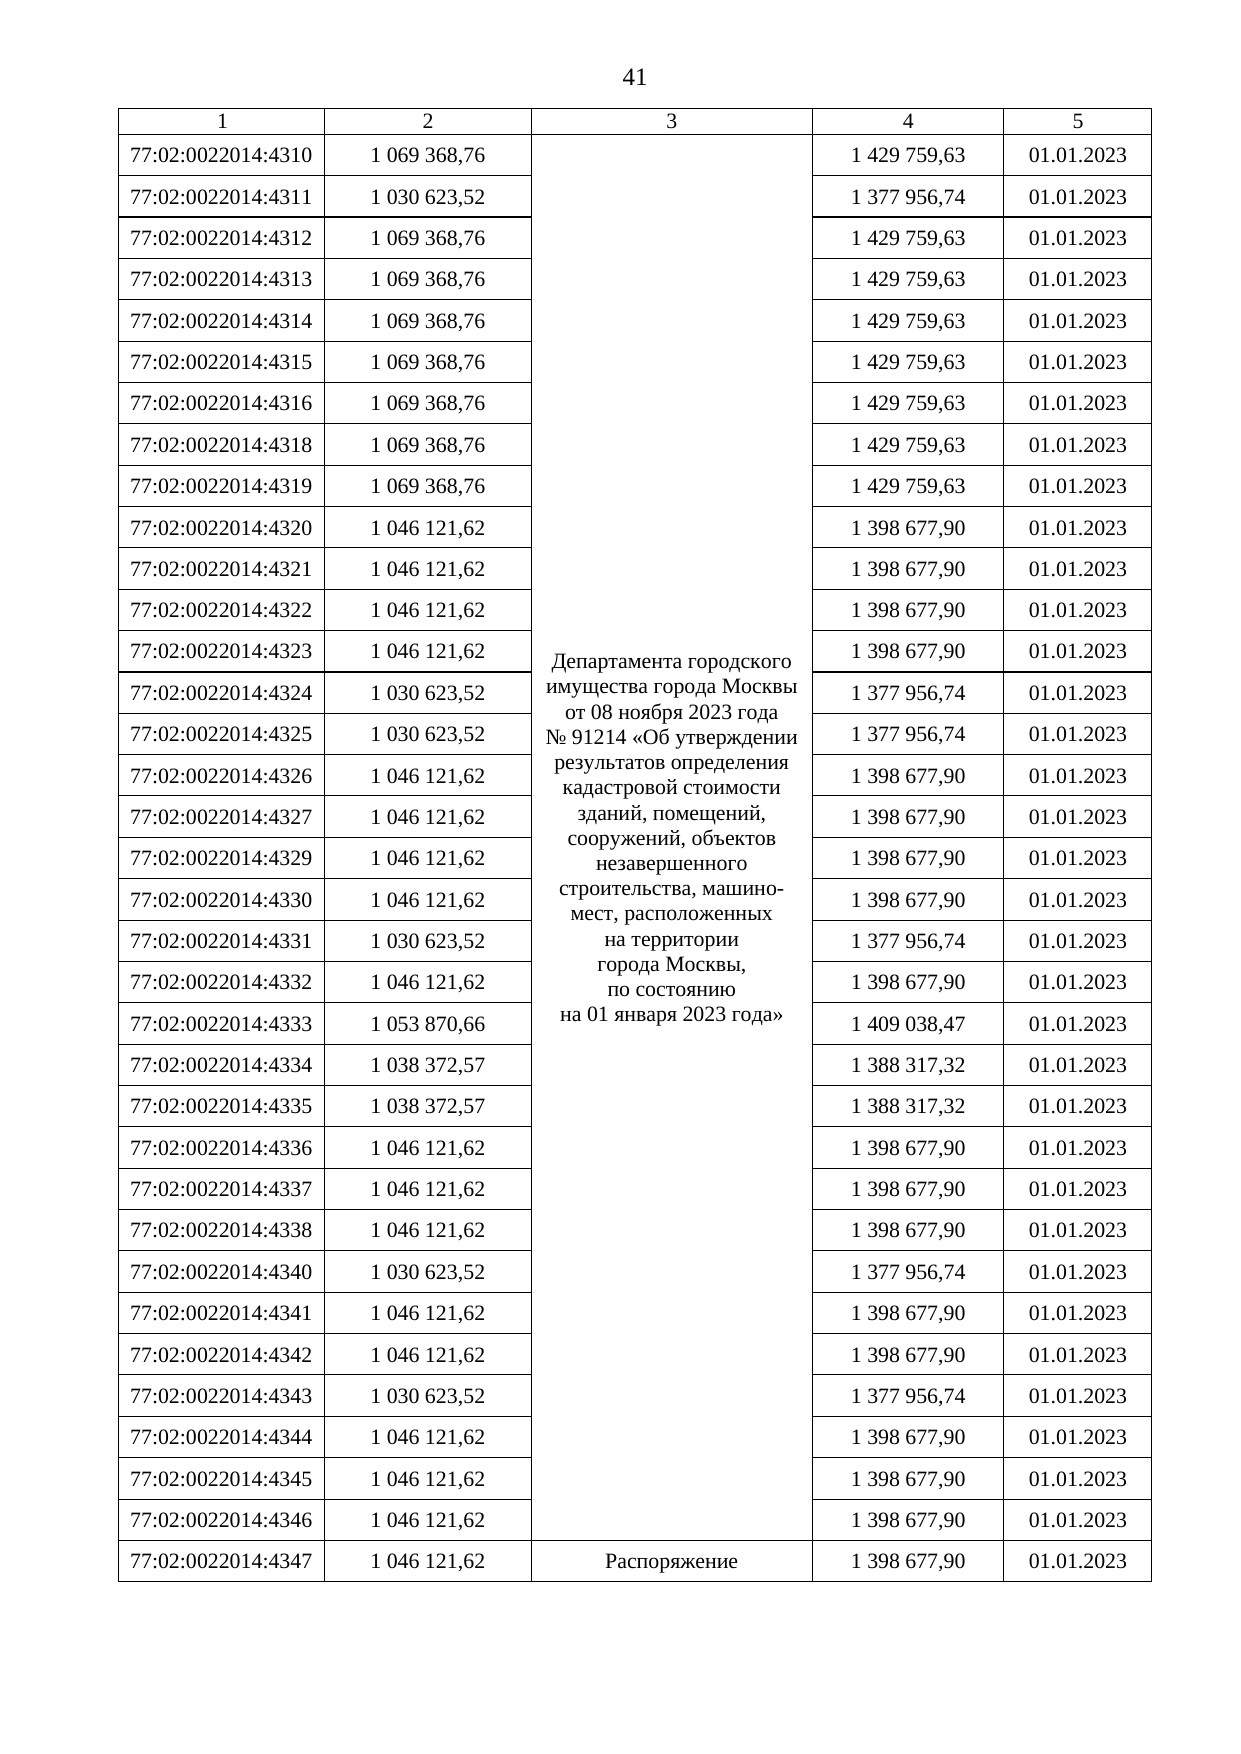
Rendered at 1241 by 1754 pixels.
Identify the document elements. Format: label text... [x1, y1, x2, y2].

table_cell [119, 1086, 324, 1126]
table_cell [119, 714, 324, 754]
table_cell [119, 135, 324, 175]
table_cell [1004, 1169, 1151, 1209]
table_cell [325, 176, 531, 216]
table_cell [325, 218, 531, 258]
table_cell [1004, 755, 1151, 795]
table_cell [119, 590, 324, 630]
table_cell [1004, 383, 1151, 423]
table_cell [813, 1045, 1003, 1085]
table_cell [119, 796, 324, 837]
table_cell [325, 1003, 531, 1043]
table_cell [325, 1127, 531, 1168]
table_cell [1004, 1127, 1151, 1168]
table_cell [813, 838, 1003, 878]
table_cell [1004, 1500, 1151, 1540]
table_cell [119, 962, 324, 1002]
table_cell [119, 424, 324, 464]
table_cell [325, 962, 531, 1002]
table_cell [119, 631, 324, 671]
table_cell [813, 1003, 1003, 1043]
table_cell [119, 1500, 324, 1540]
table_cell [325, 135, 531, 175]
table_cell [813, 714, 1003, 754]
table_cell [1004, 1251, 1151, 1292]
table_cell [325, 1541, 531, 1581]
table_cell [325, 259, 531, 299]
table_header 3 [532, 109, 812, 134]
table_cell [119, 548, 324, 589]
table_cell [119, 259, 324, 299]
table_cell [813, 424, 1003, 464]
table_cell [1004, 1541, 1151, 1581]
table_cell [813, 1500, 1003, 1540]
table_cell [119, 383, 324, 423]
table_header 5 [1004, 109, 1151, 134]
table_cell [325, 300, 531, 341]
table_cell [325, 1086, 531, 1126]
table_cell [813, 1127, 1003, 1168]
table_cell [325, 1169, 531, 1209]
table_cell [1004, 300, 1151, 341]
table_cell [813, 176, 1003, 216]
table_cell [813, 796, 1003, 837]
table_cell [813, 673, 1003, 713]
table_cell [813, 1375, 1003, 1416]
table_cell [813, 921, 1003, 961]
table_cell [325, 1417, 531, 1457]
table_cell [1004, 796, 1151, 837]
table_header 4 [813, 109, 1003, 134]
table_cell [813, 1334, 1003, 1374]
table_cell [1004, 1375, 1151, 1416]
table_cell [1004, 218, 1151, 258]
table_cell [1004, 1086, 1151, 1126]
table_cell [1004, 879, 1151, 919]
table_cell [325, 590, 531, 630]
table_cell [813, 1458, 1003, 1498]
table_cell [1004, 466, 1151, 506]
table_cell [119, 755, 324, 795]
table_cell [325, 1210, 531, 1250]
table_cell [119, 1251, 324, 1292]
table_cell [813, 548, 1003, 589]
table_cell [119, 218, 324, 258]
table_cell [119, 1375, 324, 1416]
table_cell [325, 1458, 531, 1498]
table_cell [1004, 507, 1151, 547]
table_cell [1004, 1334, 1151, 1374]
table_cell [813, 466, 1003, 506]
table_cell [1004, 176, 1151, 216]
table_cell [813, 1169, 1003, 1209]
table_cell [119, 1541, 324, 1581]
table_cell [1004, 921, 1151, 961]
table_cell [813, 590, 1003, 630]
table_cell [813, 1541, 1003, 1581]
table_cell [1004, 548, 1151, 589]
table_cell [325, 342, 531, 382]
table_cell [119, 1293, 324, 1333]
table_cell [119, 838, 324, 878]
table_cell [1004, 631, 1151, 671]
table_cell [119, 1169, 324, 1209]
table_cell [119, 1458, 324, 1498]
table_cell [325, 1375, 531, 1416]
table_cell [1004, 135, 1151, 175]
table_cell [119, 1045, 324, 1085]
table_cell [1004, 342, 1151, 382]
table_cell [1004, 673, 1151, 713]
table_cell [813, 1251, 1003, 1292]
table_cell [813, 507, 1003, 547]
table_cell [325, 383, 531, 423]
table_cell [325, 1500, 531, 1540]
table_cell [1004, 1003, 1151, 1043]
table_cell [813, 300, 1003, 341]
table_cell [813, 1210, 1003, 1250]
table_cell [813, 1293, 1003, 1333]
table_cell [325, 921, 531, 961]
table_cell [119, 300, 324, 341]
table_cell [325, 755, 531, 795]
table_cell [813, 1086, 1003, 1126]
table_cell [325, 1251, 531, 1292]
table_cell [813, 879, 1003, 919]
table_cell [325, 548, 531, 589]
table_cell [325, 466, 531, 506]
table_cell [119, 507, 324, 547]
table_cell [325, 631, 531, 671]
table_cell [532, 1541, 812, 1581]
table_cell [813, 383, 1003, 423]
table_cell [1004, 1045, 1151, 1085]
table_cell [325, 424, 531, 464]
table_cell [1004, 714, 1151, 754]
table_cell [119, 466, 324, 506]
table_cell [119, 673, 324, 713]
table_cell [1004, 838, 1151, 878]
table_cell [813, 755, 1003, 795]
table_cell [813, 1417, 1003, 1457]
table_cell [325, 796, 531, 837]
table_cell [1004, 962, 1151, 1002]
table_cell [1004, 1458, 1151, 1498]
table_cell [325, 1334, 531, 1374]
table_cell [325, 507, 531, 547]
table_header 1 [119, 109, 324, 134]
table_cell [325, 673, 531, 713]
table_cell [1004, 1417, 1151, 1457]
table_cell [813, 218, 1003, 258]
table_header 2 [325, 109, 531, 134]
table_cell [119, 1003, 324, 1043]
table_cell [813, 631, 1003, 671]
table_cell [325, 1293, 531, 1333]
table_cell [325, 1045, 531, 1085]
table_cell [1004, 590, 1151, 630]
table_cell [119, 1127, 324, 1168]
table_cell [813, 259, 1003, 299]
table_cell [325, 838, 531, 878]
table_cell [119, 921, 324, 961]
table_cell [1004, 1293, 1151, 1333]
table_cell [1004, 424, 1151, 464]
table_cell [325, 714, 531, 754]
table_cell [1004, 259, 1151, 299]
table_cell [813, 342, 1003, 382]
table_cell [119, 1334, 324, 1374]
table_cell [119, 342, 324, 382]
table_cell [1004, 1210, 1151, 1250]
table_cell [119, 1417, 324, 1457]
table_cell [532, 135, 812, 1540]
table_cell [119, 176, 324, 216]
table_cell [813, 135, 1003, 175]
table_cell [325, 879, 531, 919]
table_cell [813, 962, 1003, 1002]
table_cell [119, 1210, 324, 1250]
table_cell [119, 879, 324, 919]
